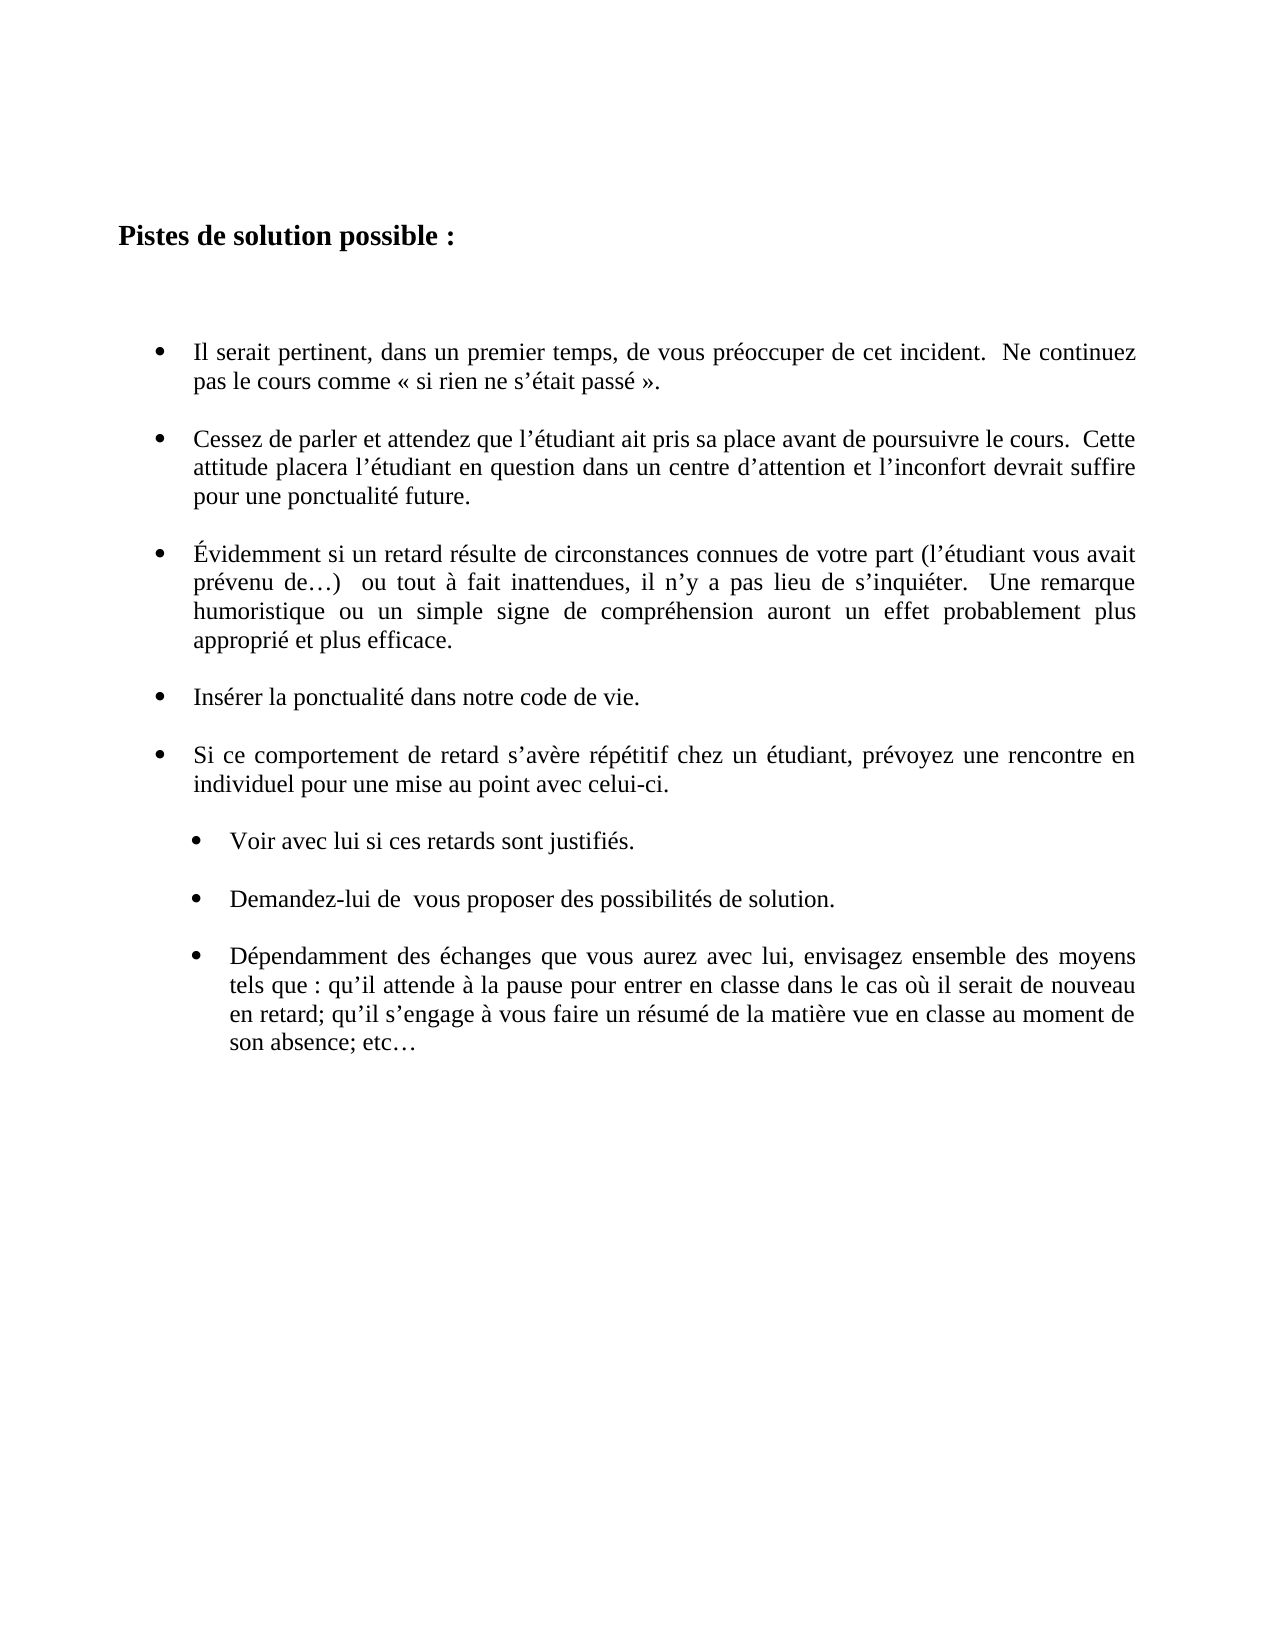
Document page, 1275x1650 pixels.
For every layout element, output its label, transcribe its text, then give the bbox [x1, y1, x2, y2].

subtitle Pistes de solution possible : [118, 218, 1137, 251]
list Insérer la ponctualité dans notre code de vie. [156, 682, 1137, 711]
list Il serait pertinent, dans un premier temps, de vous préoccuper de cet incident. Ne continuez pas le cours comme « si rien ne s’était passé ». [156, 337, 1137, 395]
list Si ce comportement de retard s’avère répétitif chez un étudiant, prévoyez une rencontre en individuel pour une mise au point avec celui-ci. [156, 740, 1137, 797]
list Cessez de parler et attendez que l’étudiant ait pris sa place avant de poursuivre le cours. Cette attitude placera l’étudiant en question dans un centre d’attention et l’inconfort devrait suffire pour une ponctualité future. [156, 424, 1137, 510]
list Évidemment si un retard résulte de circonstances connues de votre part (l’étudiant vous avait prévenu de…) ou tout à fait inattendues, il n’y a pas lieu de s’inquiéter. Une remarque humoristique ou un simple signe de compréhension auront un effet probablement plus approprié et plus efficace. [156, 539, 1137, 654]
list Voir avec lui si ces retards sont justifiés. [192, 826, 1137, 855]
list Demandez-lui de vous proposer des possibilités de solution. [192, 884, 1137, 912]
list Dépendamment des échanges que vous aurez avec lui, envisagez ensemble des moyens tels que : qu’il attende à la pause pour entrer en classe dans le cas où il serait de nouveau en retard; qu’il s’engage à vous faire un résumé de la matière vue en classe au moment de son absence; etc… [192, 941, 1137, 1056]
